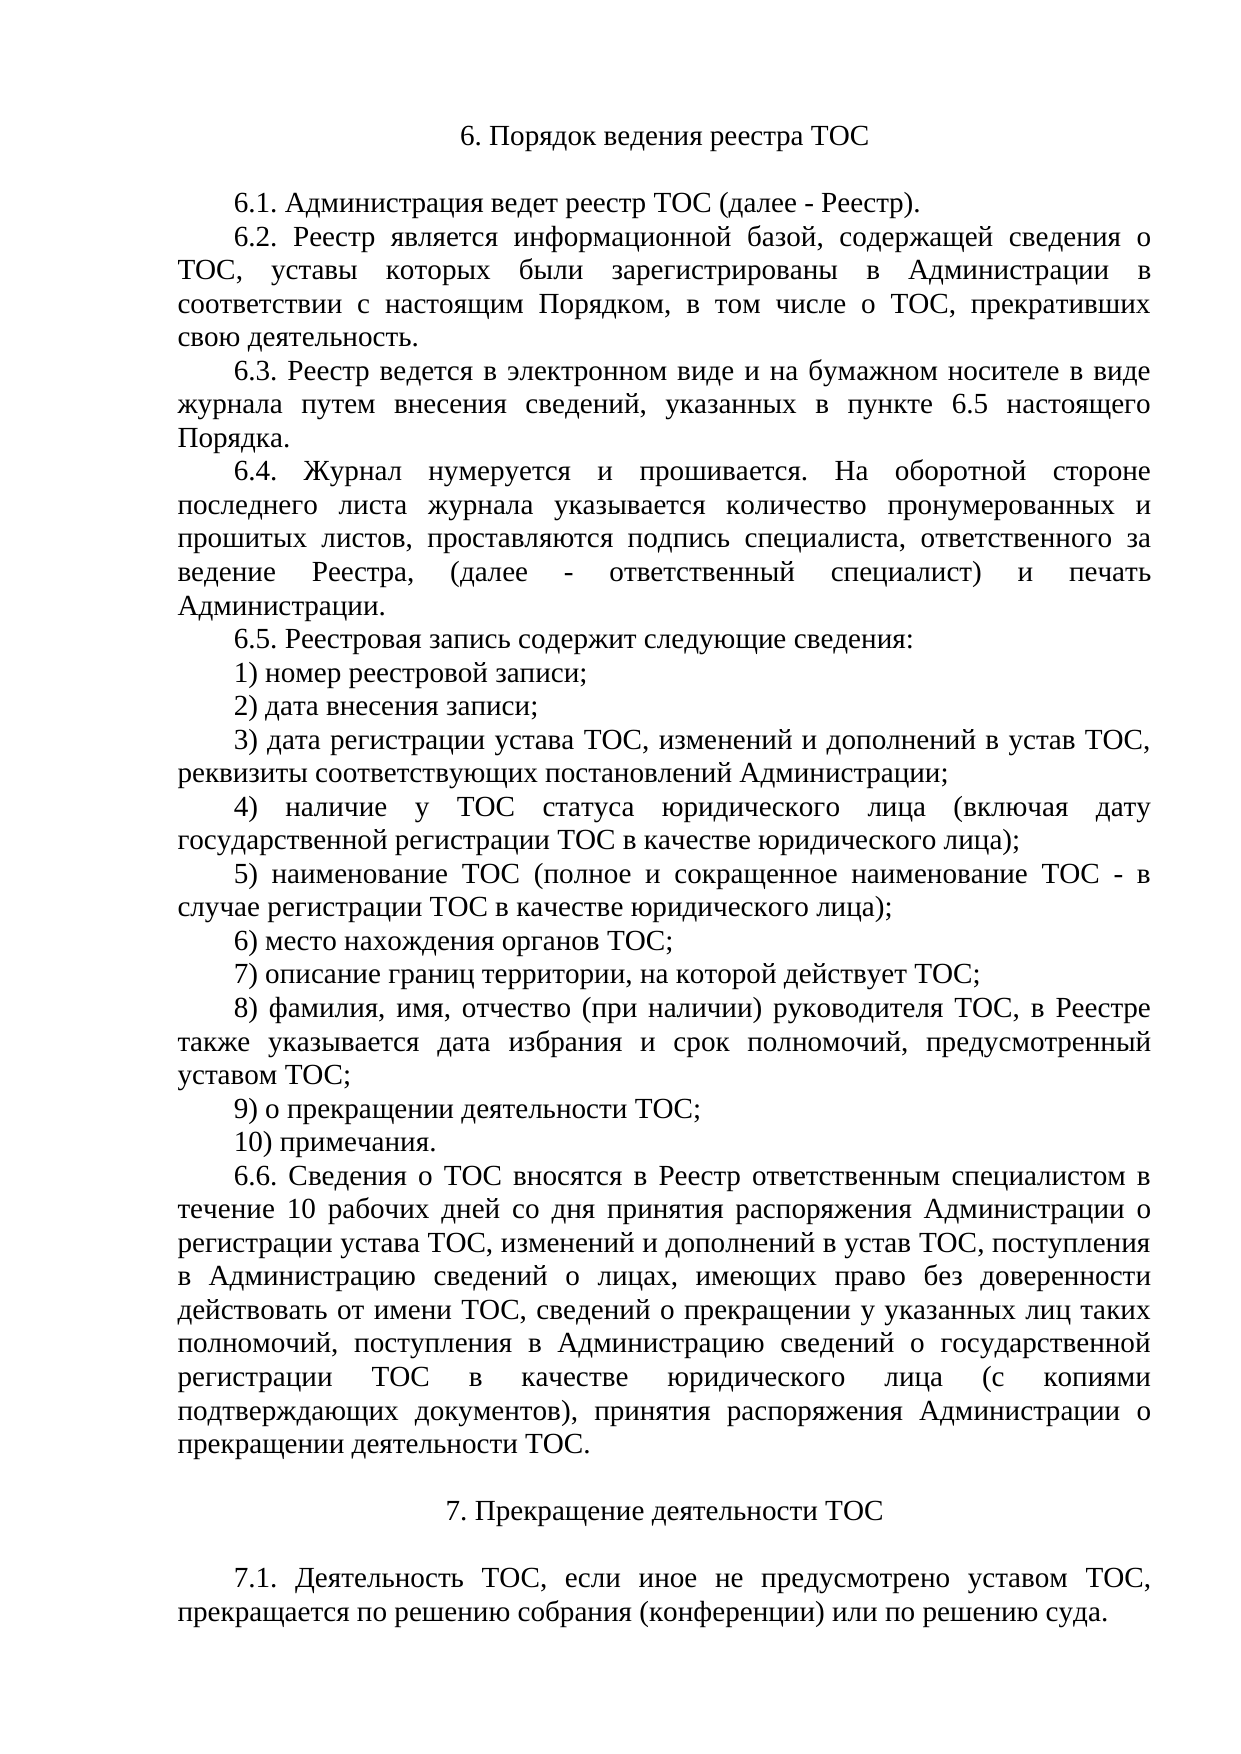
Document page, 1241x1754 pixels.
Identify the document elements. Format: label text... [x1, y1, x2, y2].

text 2) дата внесения записи; [177, 688, 1152, 722]
text 4) наличие у ТОС статуса юридического лица (включая дату государственной регистрации ТОС в качестве юридического лица); [177, 789, 1152, 856]
text 6.5. Реестровая запись содержит следующие сведения: [177, 621, 1152, 655]
text 6) место нахождения органов ТОС; [177, 923, 1152, 957]
text 1) номер реестровой записи; [177, 655, 1152, 688]
text 9) о прекращении деятельности ТОС; [177, 1091, 1152, 1124]
text 3) дата регистрации устава ТОС, изменений и дополнений в устав ТОС, реквизиты соответствующих постановлений Администрации; [177, 722, 1152, 789]
text 7.1. Деятельность ТОС, если иное не предусмотрено уставом ТОС, прекращается по решению собрания (конференции) или по решению суда. [177, 1560, 1152, 1627]
text 6.2. Реестр является информационной базой, содержащей сведения о ТОС, уставы которых были зарегистрированы в Администрации в соответствии с настоящим Порядком, в том числе о ТОС, прекративших свою деятельность. [177, 219, 1152, 353]
text 6.4. Журнал нумеруется и прошивается. На оборотной стороне последнего листа журнала указывается количество пронумерованных и прошитых листов, проставляются подпись специалиста, ответственного за ведение Реестра, (далее - ответственный специалист) и печать Администрации. [177, 453, 1152, 621]
text 6.1. Администрация ведет реестр ТОС (далее - Реестр). [177, 185, 1152, 219]
text 7. Прекращение деятельности ТОС [177, 1493, 1152, 1527]
text 7) описание границ территории, на которой действует ТОС; [177, 957, 1152, 990]
text 10) примечания. [177, 1124, 1152, 1158]
text 6. Порядок ведения реестра ТОС [177, 118, 1152, 152]
text 6.6. Сведения о ТОС вносятся в Реестр ответственным специалистом в течение 10 рабочих дней со дня принятия распоряжения Администрации о регистрации устава ТОС, изменений и дополнений в устав ТОС, поступления в Администрацию сведений о лицах, имеющих право без доверенности действовать от имени ТОС, сведений о прекращении у указанных лиц таких полномочий, поступления в Администрацию сведений о государственной регистрации ТОС в качестве юридического лица (с копиями подтверждающих документов), принятия распоряжения Администрации о прекращении деятельности ТОС. [177, 1158, 1152, 1460]
text 5) наименование ТОС (полное и сокращенное наименование ТОС - в случае регистрации ТОС в качестве юридического лица); [177, 856, 1152, 923]
text 6.3. Реестр ведется в электронном виде и на бумажном носителе в виде журнала путем внесения сведений, указанных в пункте 6.5 настоящего Порядка. [177, 353, 1152, 453]
text 8) фамилия, имя, отчество (при наличии) руководителя ТОС, в Реестре также указывается дата избрания и срок полномочий, предусмотренный уставом ТОС; [177, 990, 1152, 1091]
